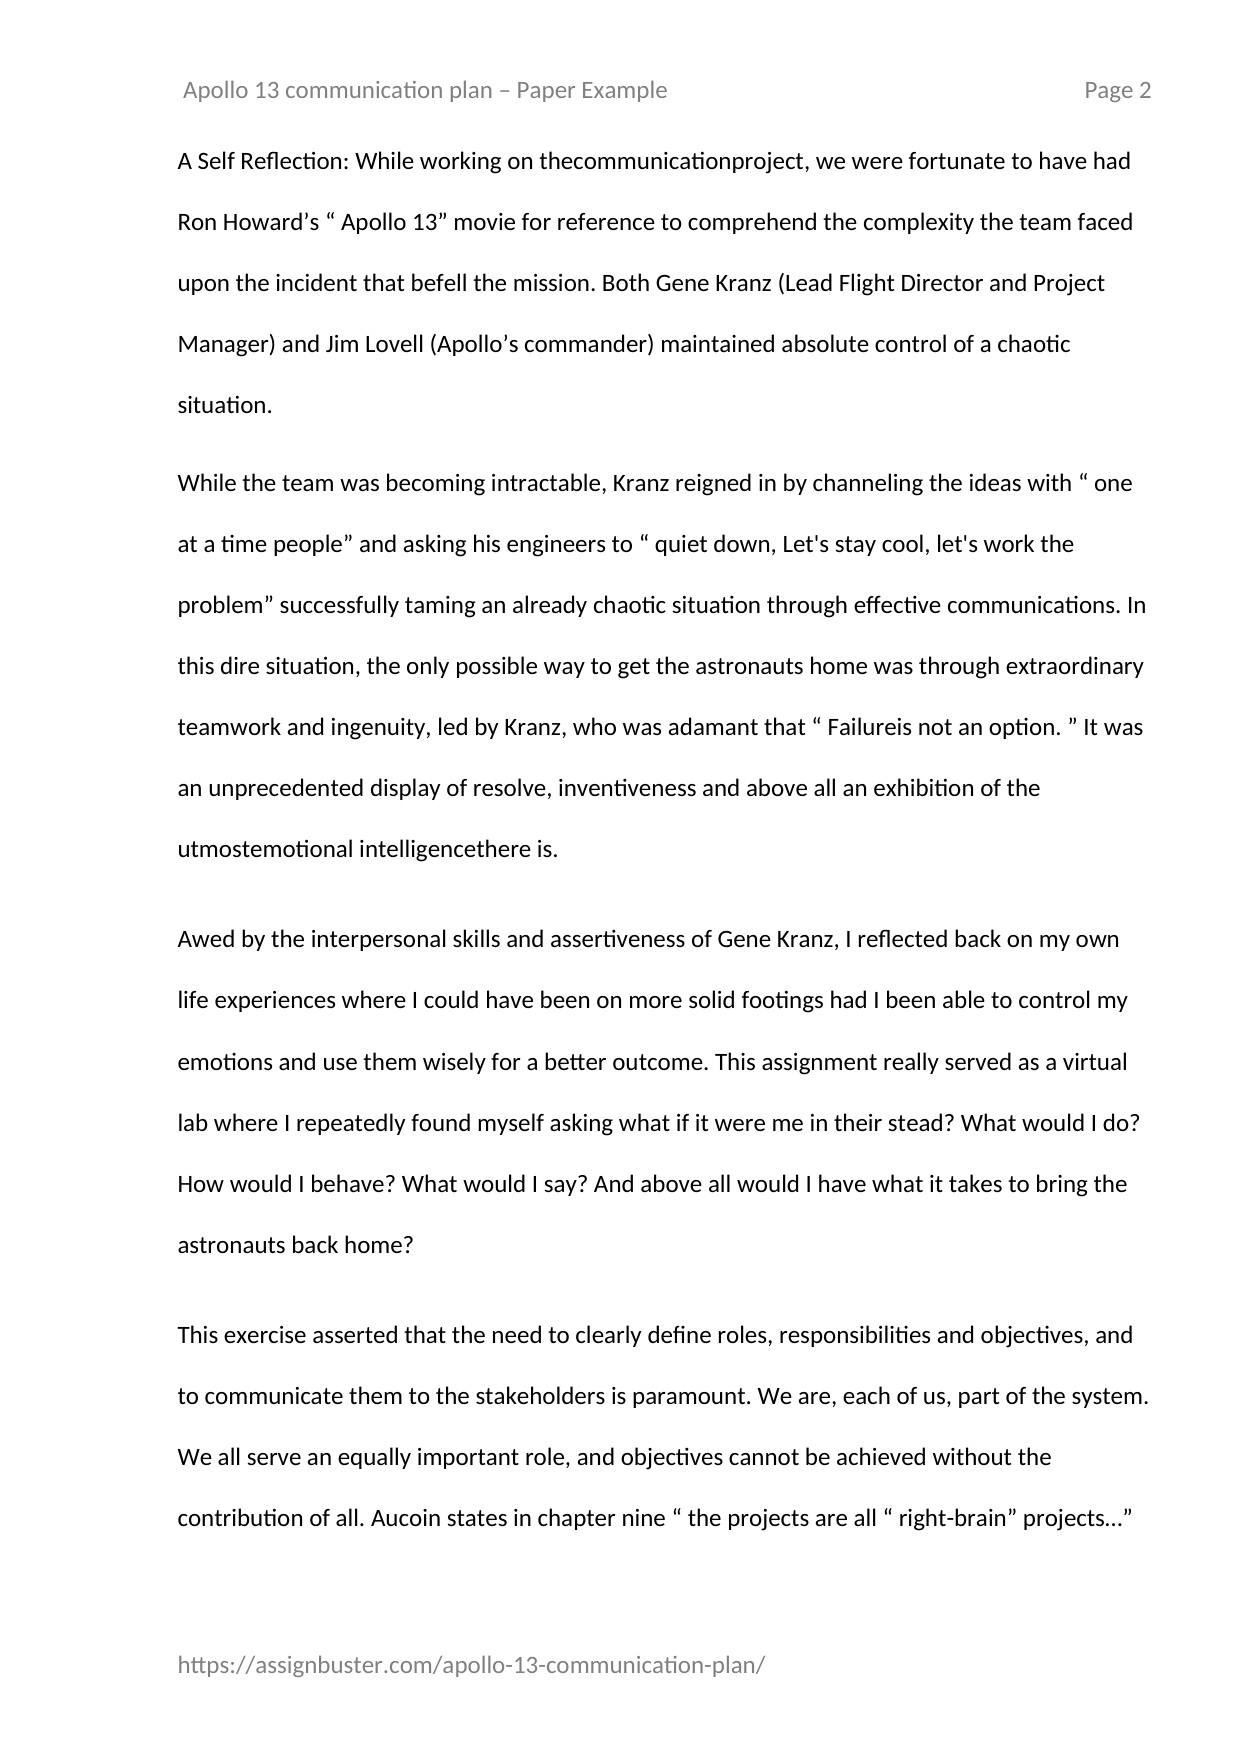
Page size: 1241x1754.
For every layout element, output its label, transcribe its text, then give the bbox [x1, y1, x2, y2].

text A Self Reflection: While working on thecommunicationproject, we were fortunate to have had Ron Howard’s “ Apollo 13” movie for reference to comprehend the complexity the team faced upon the incident that befell the mission. Both Gene Kranz (Lead Flight Director and Project Manager) and Jim Lovell (Apollo’s commander) maintained absolute control of a chaotic situation. [177, 145, 1152, 420]
text Awed by the interpersonal skills and assertiveness of Gene Kranz, I reflected back on my own life experiences where I could have been on more solid footings had I been able to control my emotions and use them wisely for a better outcome. This assignment really served as a virtual lab where I repeatedly found myself asking what if it were me in their stead? What would I do? How would I behave? What would I say? And above all would I have what it takes to bring the astronauts back home? [177, 924, 1152, 1259]
text While the team was becoming intractable, Kranz reigned in by channeling the ideas with “ one at a time people” and asking his engineers to “ quiet down, Let's stay cool, let's work the problem” successfully taming an already chaotic situation through effective communications. In this dire situation, the only possible way to get the astronauts home was through extraordinary teamwork and ingenuity, led by Kranz, who was adamant that “ Failureis not an option. ” It was an unprecedented display of resolve, inventiveness and above all an exhibition of the utmostemotional intelligencethere is. [177, 467, 1152, 864]
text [177, 1319, 1152, 1533]
